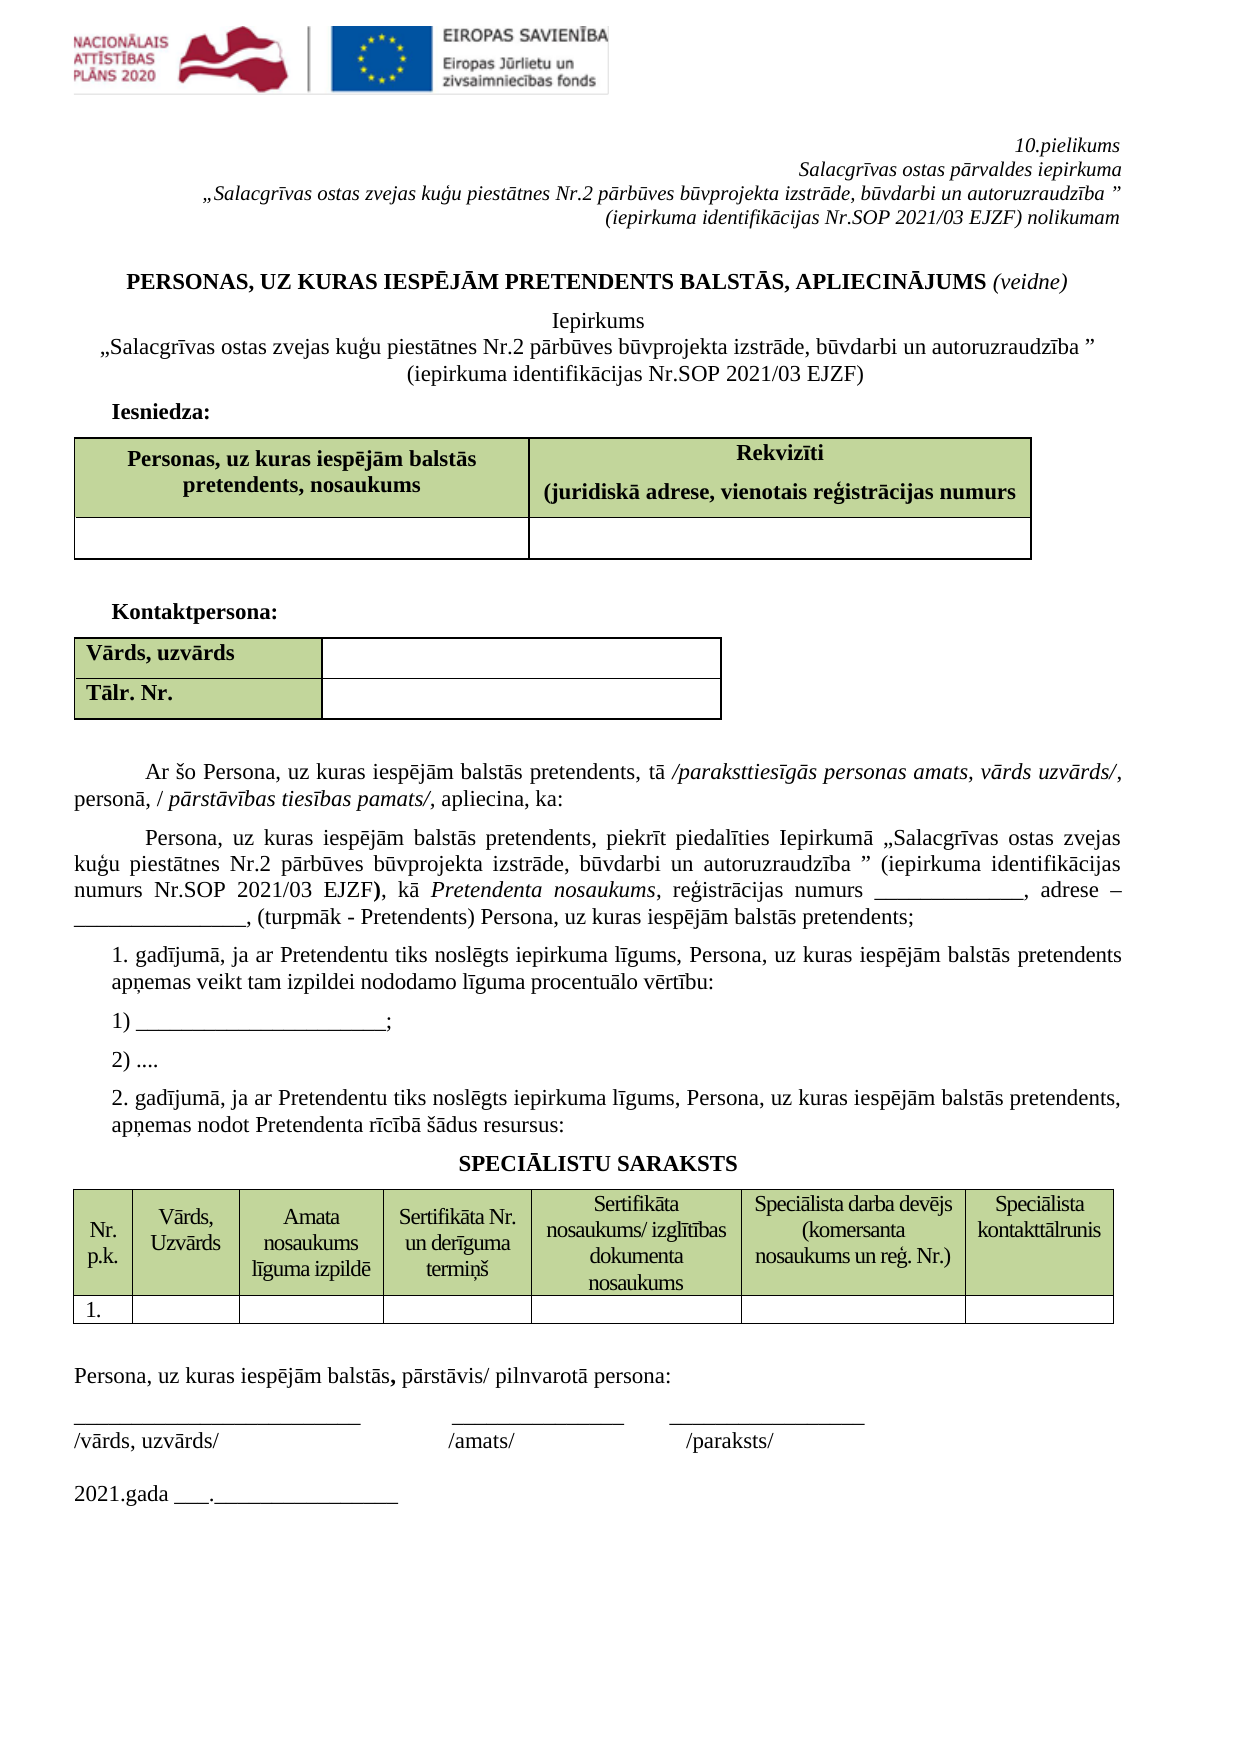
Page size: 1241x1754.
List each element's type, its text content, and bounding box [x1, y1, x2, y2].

text Iepirkums [74, 307, 1122, 333]
text 1) ______________________; [111, 1007, 1122, 1033]
text /vārds, uzvārds/ /amats/ /paraksts/ [74, 1427, 1122, 1454]
picture [73, 26, 610, 96]
table_header Speciālista kontakttālrunis [966, 1190, 1113, 1295]
text Salacgrīvas ostas pārvaldes iepirkuma [74, 157, 1122, 181]
text „Salacgrīvas ostas zvejas kuģu piestātnes Nr.2 pārbūves būvprojekta izstrāde, būvdarbi un autoruzraudzība ” [74, 181, 1122, 205]
text 2) .... [111, 1046, 1122, 1072]
text (iepirkuma identifikācijas Nr.SOP 2021/03 EJZF) nolikumam [74, 205, 1122, 229]
text Iesniedza: [111, 398, 1122, 425]
table_header [323, 639, 720, 678]
text _________________________ _______________ _________________ [74, 1401, 1122, 1427]
table_header Rekvizīti (juridiskā adrese, vienotais reģistrācijas numurs [530, 439, 1030, 517]
table_header Amata nosaukums līguma izpildē [240, 1190, 383, 1295]
text 10.pielikums [74, 133, 1122, 157]
table_header Vārds, Uzvārds [133, 1190, 239, 1295]
text 2. gadījumā, ja ar Pretendentu tiks noslēgts iepirkuma līgums, Persona, uz kuras iespējām balstās pretendents, apņemas nodot Pretendenta rīcībā šādus resursus: [111, 1084, 1122, 1137]
table_header Sertifikāta Nr. un derīguma termiņš [384, 1190, 531, 1295]
text 1. gadījumā, ja ar Pretendentu tiks noslēgts iepirkuma līgums, Persona, uz kuras iespējām balstās pretendents apņemas veikt tam izpildei nododamo līguma procentuālo vērtību: [111, 942, 1122, 994]
table_cell Tālr. Nr. [75, 679, 321, 718]
text Ar šo Persona, uz kuras iespējām balstās pretendents, tā /paraksttiesīgās personas amats, vārds uzvārds/, personā, / pārstāvības tiesības pamats/, apliecina, ka: [74, 758, 1122, 811]
text Persona, uz kuras iespējām balstās, pārstāvis/ pilnvarotā persona: [74, 1362, 1122, 1389]
text Personas, uz kuras iespējām Pretendents balstās, APLIECINĀJUMS (veidne) [74, 268, 1122, 294]
text 2021.gada ___.________________ [74, 1480, 1122, 1507]
text Persona, uz kuras iespējām balstās pretendents, piekrīt piedalīties Iepirkumā „Salacgrīvas ostas zvejas kuģu piestātnes Nr.2 pārbūves būvprojekta izstrāde, būvdarbi un autoruzraudzība ” (iepirkuma identifikācijas numurs Nr.SOP 2021/03 EJZF), kā Pretendenta nosaukums, reģistrācijas numurs _____________, adrese –_______________, (turpmāk - Pretendents) Persona, uz kuras iespējām balstās pretendents; [74, 824, 1122, 929]
table_cell [966, 1296, 1113, 1322]
table_cell [532, 1296, 741, 1322]
text „Salacgrīvas ostas zvejas kuģu piestātnes Nr.2 pārbūves būvprojekta izstrāde, būvdarbi un autoruzraudzība ” [74, 333, 1122, 359]
table_header Speciālista darba devējs (komersanta nosaukums un reģ. Nr.) [742, 1190, 965, 1295]
table_cell [240, 1296, 383, 1322]
table_cell [530, 518, 1030, 558]
table_header Nr.p.k. [74, 1190, 132, 1295]
text Kontaktpersona: [111, 598, 1122, 625]
table_cell [75, 518, 528, 558]
table_cell [323, 679, 720, 718]
text SPECIĀLISTU SARAKSTS [74, 1150, 1122, 1176]
table_header Sertifikāta nosaukums/ izglītības dokumenta nosaukums [532, 1190, 741, 1295]
table_header Vārds, uzvārds [75, 639, 321, 678]
table_header Personas, uz kuras iespējām balstās pretendents, nosaukums [75, 439, 528, 517]
table_cell [384, 1296, 531, 1322]
text (iepirkuma identifikācijas Nr.SOP 2021/03 EJZF) [149, 359, 1122, 386]
table_cell [133, 1296, 239, 1322]
table_cell [742, 1296, 965, 1322]
table_cell 1. [74, 1296, 132, 1322]
